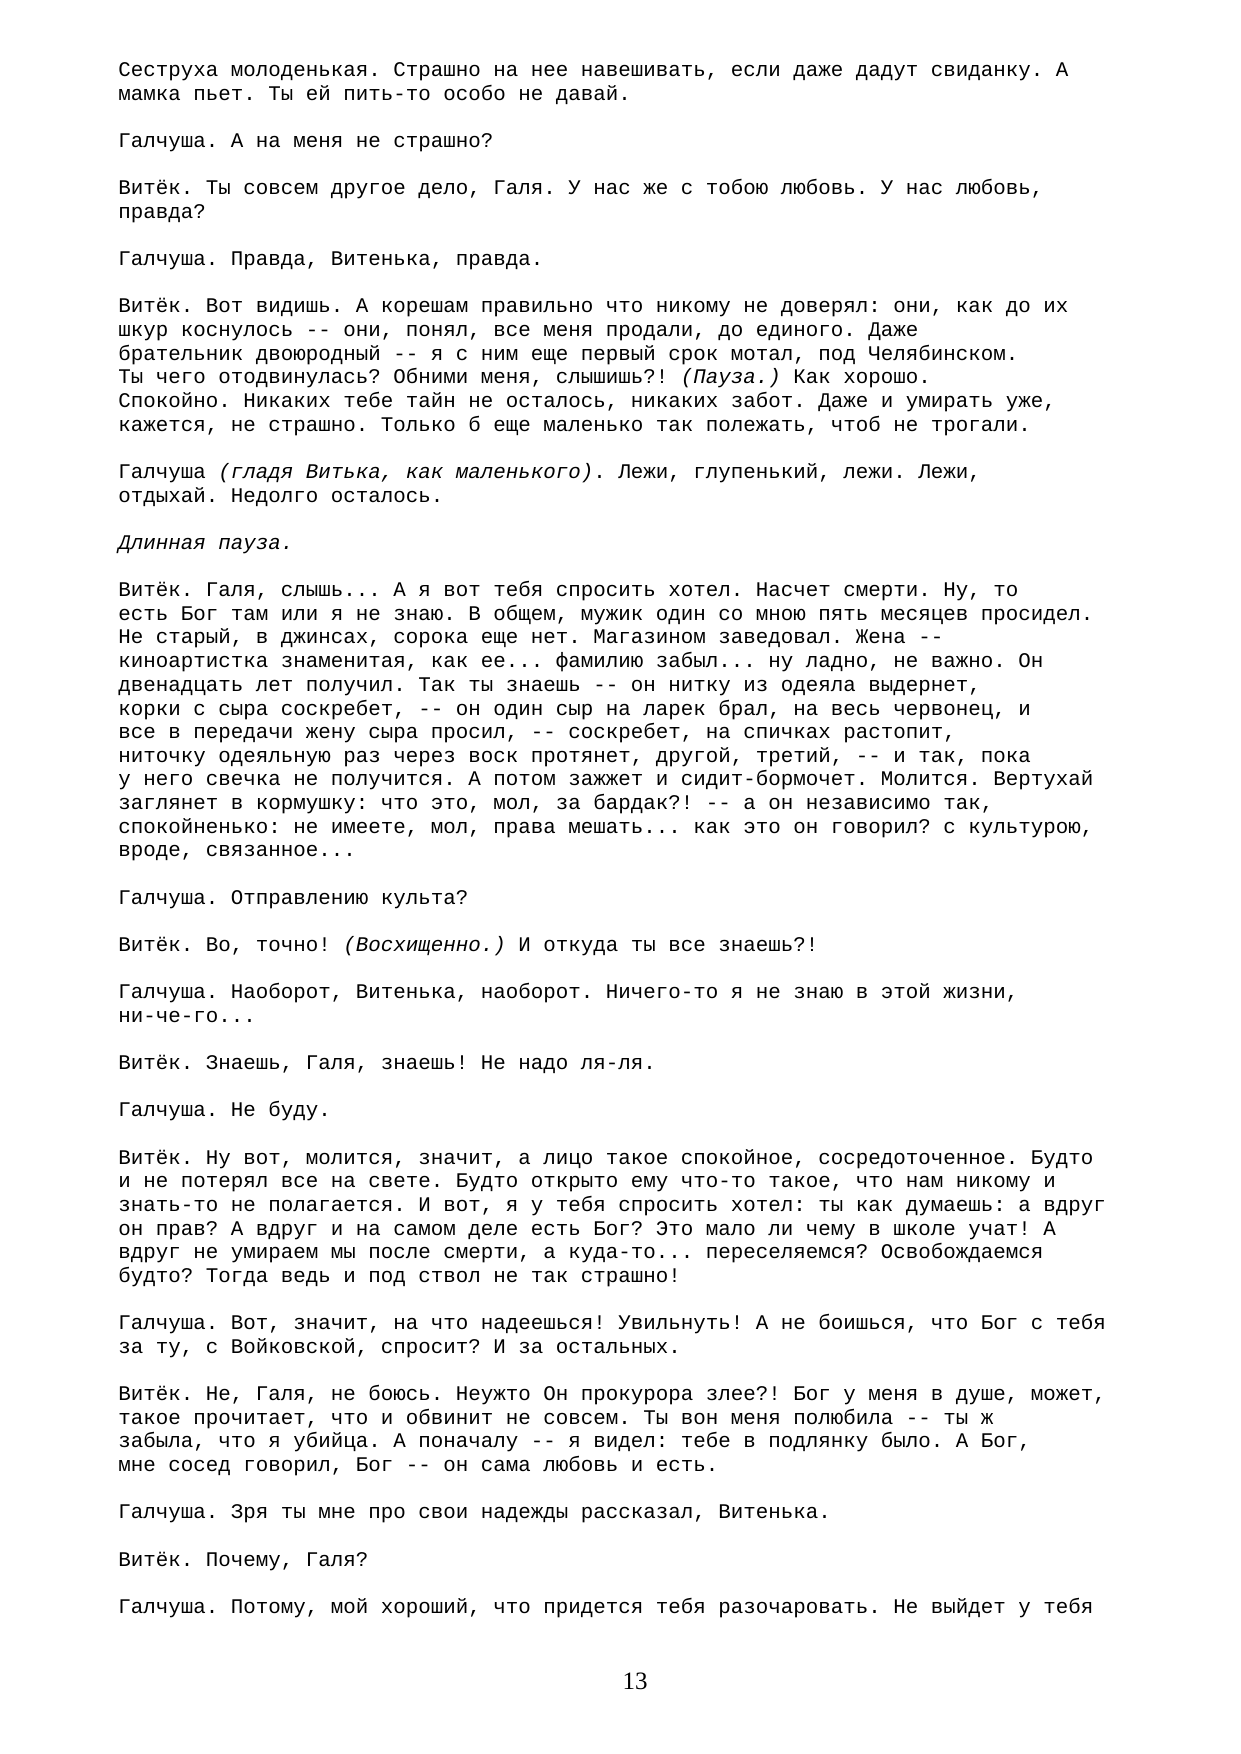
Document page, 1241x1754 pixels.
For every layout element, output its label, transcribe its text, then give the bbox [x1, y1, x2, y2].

text Витёк. Ты совсем другое дело, Галя. У нас же с тобою любовь. У нас любовь, [118, 177, 1152, 201]
text будто? Тогда ведь и под ствол не так страшно! [118, 1265, 1152, 1289]
text Витёк. Вот видишь. А корешам правильно что никому не доверял: они, как до их [118, 296, 1152, 319]
text Витёк. Знаешь, Галя, знаешь! Не надо ля-ля. [118, 1052, 1152, 1076]
text Галчуша. Потому, мой хороший, что придется тебя разочаровать. Не выйдет у тебя [118, 1596, 1152, 1620]
text брательник двоюродный -- я с ним еще первый срок мотал, под Челябинском. [118, 343, 1152, 366]
text Витёк. Не, Галя, не боюсь. Неужто Он прокурора злее?! Бог у меня в душе, может, [118, 1383, 1152, 1407]
text ниточку одеяльную раз через воск протянет, другой, третий, -- и так, пока [118, 745, 1152, 768]
text есть Бог там или я не знаю. В общем, мужик один со мною пять месяцев просидел. [118, 603, 1152, 627]
text Галчуша. Вот, значит, на что надеешься! Увильнуть! А не боишься, что Бог с тебя [118, 1312, 1152, 1336]
text мамка пьет. Ты ей пить-то особо не давай. [118, 83, 1152, 106]
text знать-то не полагается. И вот, я у тебя спросить хотел: ты как думаешь: а вдруг [118, 1194, 1152, 1218]
text отдыхай. Недолго осталось. [118, 485, 1152, 508]
text киноартистка знаменитая, как ее... фамилию забыл... ну ладно, не важно. Он [118, 650, 1152, 674]
text он прав? А вдруг и на самом деле есть Бог? Это мало ли чему в школе учат! А [118, 1218, 1152, 1241]
text корки с сыра соскребет, -- он один сыр на ларек брал, на весь червонец, и [118, 697, 1152, 721]
text Длинная пауза. [118, 532, 1152, 556]
text Не старый, в джинсах, сорока еще нет. Магазином заведовал. Жена -- [118, 627, 1152, 650]
text Галчуша. А на меня не страшно? [118, 130, 1152, 154]
text Галчуша. Зря ты мне про свои надежды рассказал, Витенька. [118, 1501, 1152, 1525]
text вдруг не умираем мы после смерти, а куда-то... переселяемся? Освобождаемся [118, 1241, 1152, 1265]
text за ту, с Войковской, спросит? И за остальных. [118, 1336, 1152, 1359]
text у него свечка не получится. А потом зажжет и сидит-бормочет. Молится. Вертухай [118, 768, 1152, 792]
text Галчуша. Отправлению культа? [118, 887, 1152, 910]
text правда? [118, 201, 1152, 224]
text все в передачи жену сыра просил, -- соскребет, на спичках растопит, [118, 721, 1152, 745]
text спокойненько: не имеете, мол, права мешать... как это он говорил? с культурою, [118, 816, 1152, 839]
text ни-че-го... [118, 1005, 1152, 1028]
text Галчуша. Правда, Витенька, правда. [118, 248, 1152, 272]
text Галчуша. Наоборот, Витенька, наоборот. Ничего-то я не знаю в этой жизни, [118, 981, 1152, 1005]
text кажется, не страшно. Только б еще маленько так полежать, чтоб не трогали. [118, 414, 1152, 437]
text двенадцать лет получил. Так ты знаешь -- он нитку из одеяла выдернет, [118, 674, 1152, 697]
text шкур коснулось -- они, понял, все меня продали, до единого. Даже [118, 319, 1152, 343]
text Галчуша. Не буду. [118, 1099, 1152, 1123]
text забыла, что я убийца. А поначалу -- я видел: тебе в подлянку было. А Бог, [118, 1431, 1152, 1454]
text Витёк. Во, точно! (Восхищенно.) И откуда ты все знаешь?! [118, 934, 1152, 958]
text Витёк. Ну вот, молится, значит, а лицо такое спокойное, сосредоточенное. Будто [118, 1147, 1152, 1170]
text Спокойно. Никаких тебе тайн не осталось, никаких забот. Даже и умирать уже, [118, 390, 1152, 414]
text Витёк. Галя, слышь... А я вот тебя спросить хотел. Насчет смерти. Ну, то [118, 579, 1152, 603]
text и не потерял все на свете. Будто открыто ему что-то такое, что нам никому и [118, 1170, 1152, 1194]
text Ты чего отодвинулась? Обними меня, слышишь?! (Пауза.) Как хорошо. [118, 366, 1152, 390]
text Сеструха молоденькая. Страшно на нее навешивать, если даже дадут свиданку. А [118, 59, 1152, 83]
text Галчуша (гладя Витька, как маленького). Лежи, глупенький, лежи. Лежи, [118, 461, 1152, 485]
text заглянет в кормушку: что это, мол, за бардак?! -- а он независимо так, [118, 792, 1152, 816]
text такое прочитает, что и обвинит не совсем. Ты вон меня полюбила -- ты ж [118, 1407, 1152, 1431]
text вроде, связанное... [118, 839, 1152, 863]
text Витёк. Почему, Галя? [118, 1549, 1152, 1572]
text мне сосед говорил, Бог -- он сама любовь и есть. [118, 1454, 1152, 1478]
